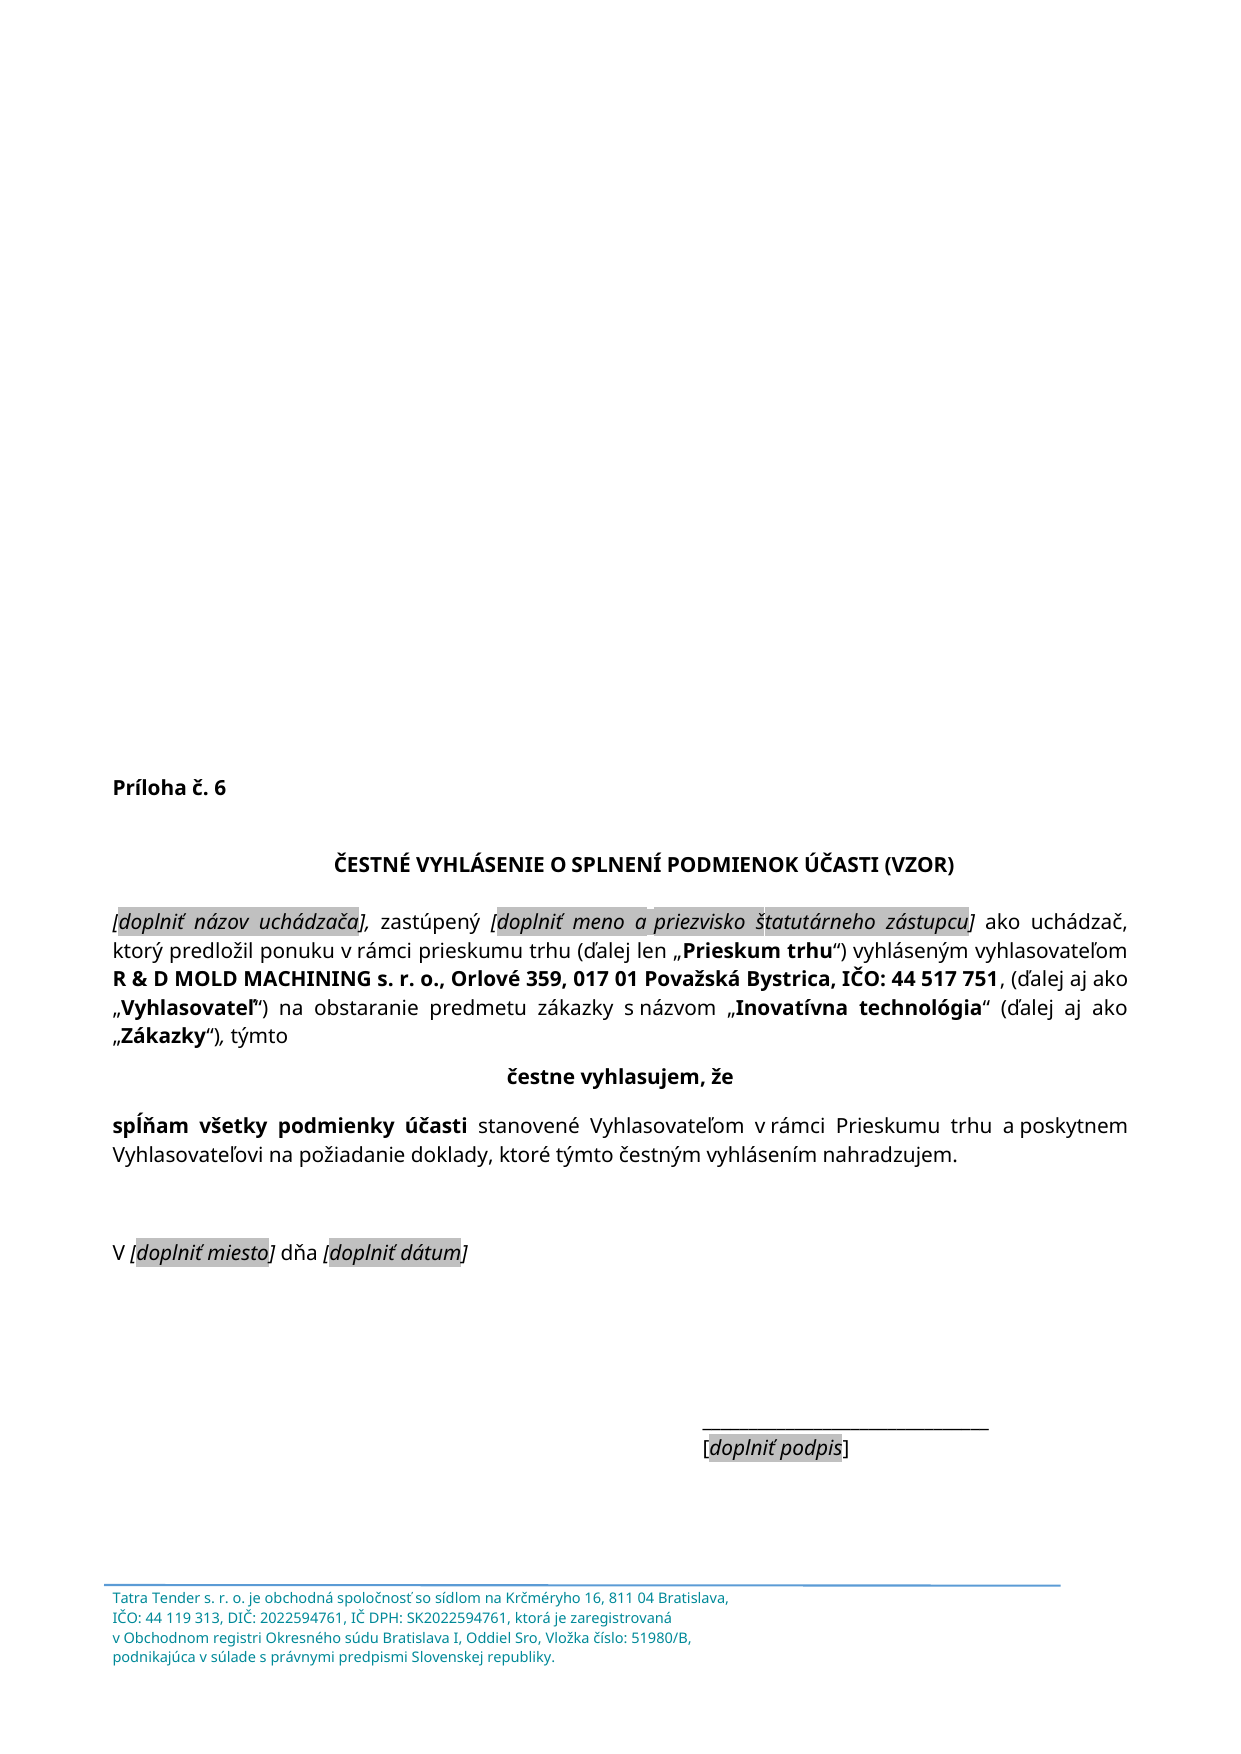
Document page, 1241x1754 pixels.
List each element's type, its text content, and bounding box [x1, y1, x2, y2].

text Čestné vyhlásenie o splnení podmienok účasti (vzor) [112, 850, 1128, 879]
text V [doplniť miesto] dňa [doplniť dátum] [461, 1238, 1128, 1267]
text [doplniť názov uchádzača], zastúpený [doplniť meno a priezvisko štatutárneho zástupcu] ako uchádzač, ktorý predložil ponuku v rámci prieskumu trhu (ďalej len „Prieskum trhu“) vyhláseným vyhlasovateľom R & D MOLD MACHINING s. r. o., Orlové 359, 017 01 Považská Bystrica, IČO: 44 517 751, (ďalej aj ako „Vyhlasovateľ“) na obstaranie predmetu zákazky s názvom „Inovatívna technológia“ (ďalej aj ako „Zákazky“), týmto [112, 907, 1128, 1049]
text Príloha č. 6 [112, 773, 1128, 801]
text spĺňam všetky podmienky účasti stanovené Vyhlasovateľom v rámci Prieskumu trhu a poskytnem Vyhlasovateľovi na požiadanie doklady, ktoré týmto čestným vyhlásením nahradzujem. [112, 1111, 1128, 1168]
text [doplniť podpis] [112, 1433, 1128, 1462]
text _______________________________ [112, 1405, 1128, 1433]
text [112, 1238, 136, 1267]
text čestne vyhlasujem, že [112, 1062, 1128, 1090]
